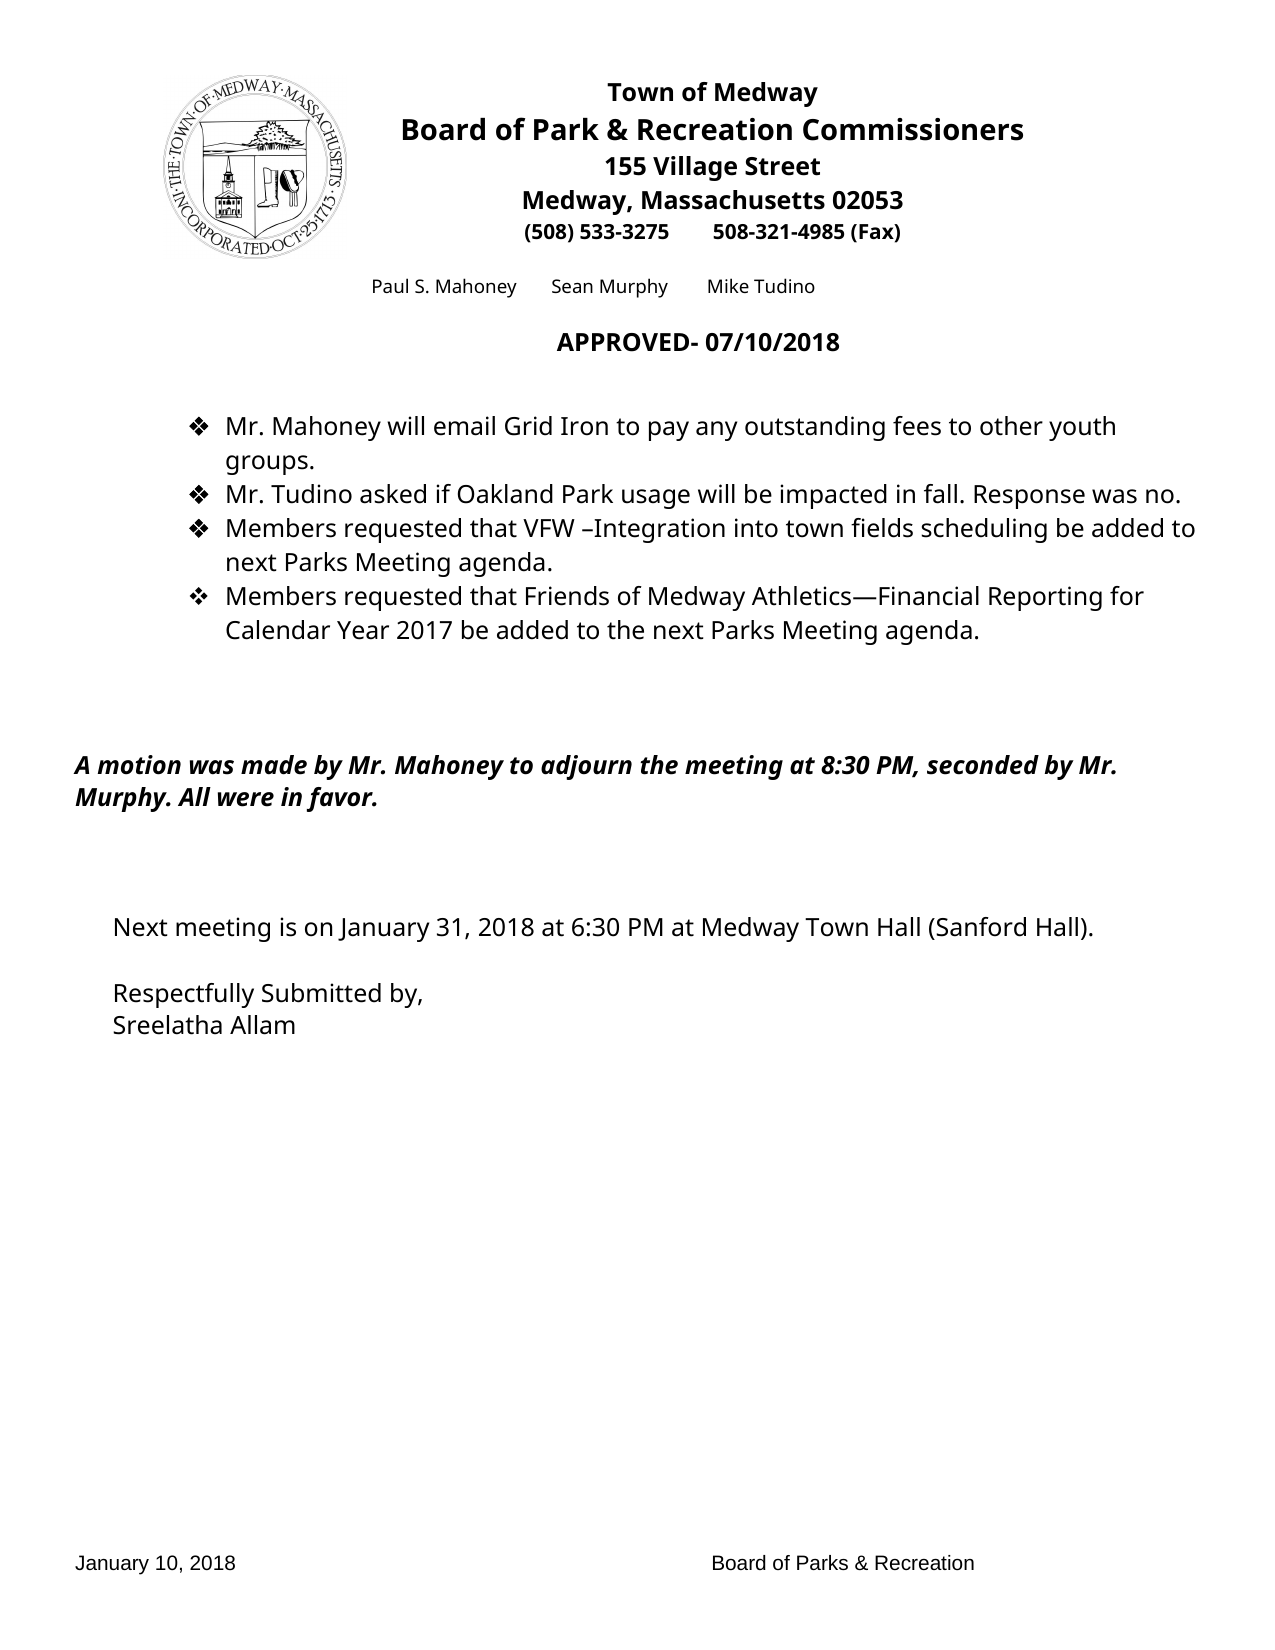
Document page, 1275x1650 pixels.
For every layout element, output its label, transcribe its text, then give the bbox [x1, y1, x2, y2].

list Members requested that Friends of Medway Athletics—Financial Reporting for Calendar Year 2017 be added to the next Parks Meeting agenda. [187, 579, 1200, 647]
list Mr. Mahoney will email Grid Iron to pay any outstanding fees to other youth groups. [187, 408, 1200, 476]
text A motion was made by Mr. Mahoney to adjourn the meeting at 8:30 PM, seconded by Mr. Murphy. All were in favor. [75, 749, 1200, 814]
list Next meeting is on January 31, 2018 at 6:30 PM at Medway Town Hall (Sanford Hall). [112, 910, 1200, 942]
picture [163, 75, 347, 259]
list Mr. Tudino asked if Oakland Park usage will be impacted in fall. Response was no. [187, 476, 1200, 511]
list Respectfully Submitted by, [112, 977, 1200, 1009]
list Sreelatha Allam [112, 1009, 1200, 1041]
list Members requested that VFW –Integration into town fields scheduling be added to next Parks Meeting agenda. [187, 511, 1200, 579]
